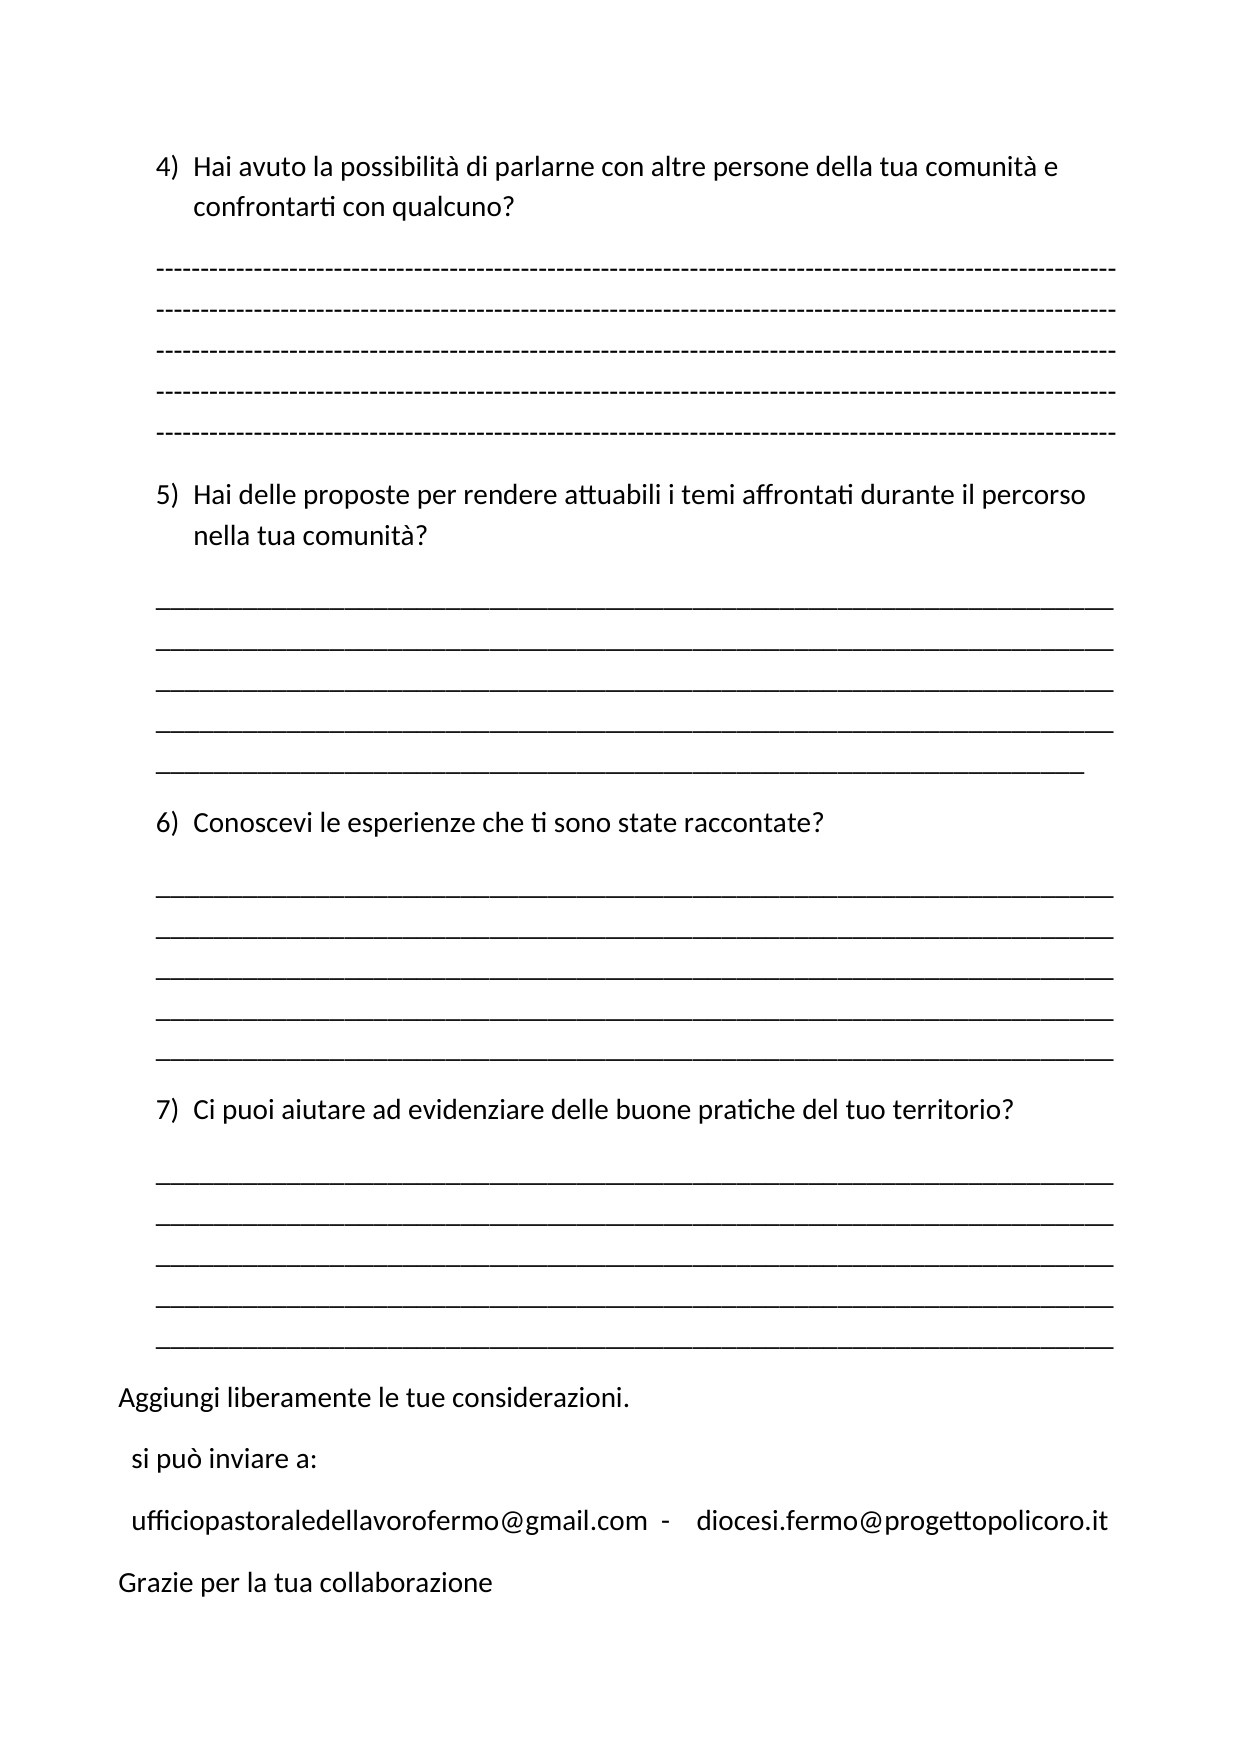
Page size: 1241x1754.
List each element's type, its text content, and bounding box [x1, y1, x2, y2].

list Ci puoi aiutare ad evidenziare delle buone pratiche del tuo territorio? [156, 1091, 1122, 1127]
text ------------------------------------------------------------------------------------------------------------------------------------------------------------------------------------------------------------------------------------------------------------------------------------------------------------------------------------------------------------------------------------------------------------------------------------------------------------------------------------------------------------------------------------------------------------ [156, 250, 1122, 450]
text si può inviare a: [118, 1440, 1122, 1476]
text __________________________________________________________________________________________________________________________________________________________________________________________________________________________________________________________________________________________________________________________________________ [156, 1153, 1122, 1352]
text Aggiungi liberamente le tue considerazioni. [118, 1379, 1122, 1414]
text ufficiopastoraledellavorofermo@gmail.com - diocesi.fermo@progettopolicoro.it [118, 1502, 1122, 1538]
text ________________________________________________________________________________________________________________________________________________________________________________________________________________________________________________________________________________________________________________________________________ [156, 578, 1122, 778]
list Conoscevi le esperienze che ti sono state raccontate? [156, 804, 1122, 840]
text __________________________________________________________________________________________________________________________________________________________________________________________________________________________________________________________________________________________________________________________________________ [156, 866, 1122, 1065]
list Hai delle proposte per rendere attuabili i temi affrontati durante il percorso nella tua comunità? [156, 476, 1122, 552]
text Grazie per la tua collaborazione [118, 1564, 1122, 1599]
list Hai avuto la possibilità di parlarne con altre persone della tua comunità e confrontarti con qualcuno? [156, 148, 1122, 224]
